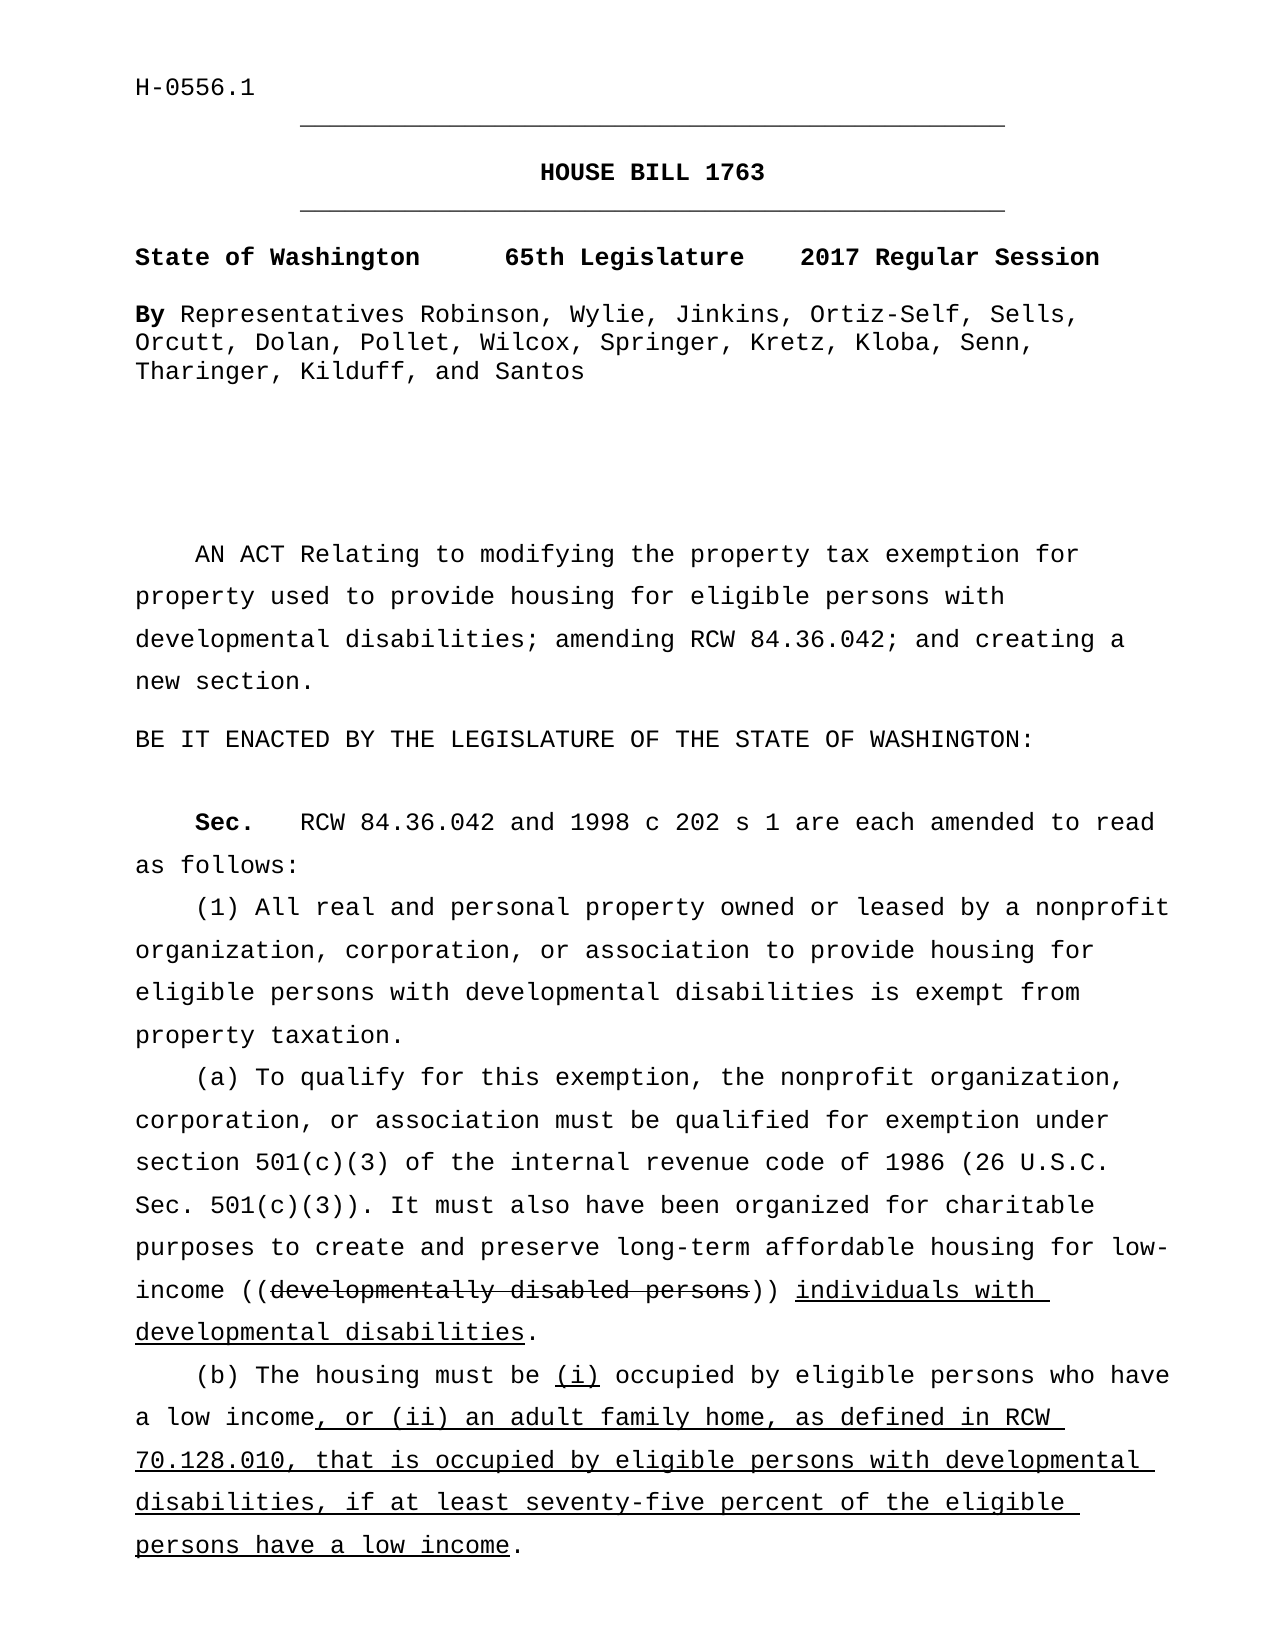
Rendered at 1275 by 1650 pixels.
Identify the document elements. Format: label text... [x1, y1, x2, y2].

text (b) The housing must be (i) occupied by eligible persons who have a low income, or (ii) an adult family home, as defined in RCW 70.128.010, that is occupied by eligible persons with developmental disabilities, if at least seventy-five percent of the eligible persons have a low income. [135, 1349, 1170, 1562]
text By Representatives Robinson, Wylie, Jinkins, Ortiz-Self, Sells, Orcutt, Dolan, Pollet, Wilcox, Springer, Kretz, Kloba, Senn, Tharinger, Kilduff, and Santos [135, 302, 1170, 387]
text (1) All real and personal property owned or leased by a nonprofit organization, corporation, or association to provide housing for eligible persons with developmental disabilities is exempt from property taxation. [135, 882, 1170, 1052]
text Sec. RCW 84.36.042 and 1998 c 202 s 1 are each amended to read as follows: [135, 797, 1170, 882]
text BE IT ENACTED BY THE LEGISLATURE OF THE STATE OF WASHINGTON: [135, 727, 1170, 755]
text AN ACT Relating to modifying the property tax exemption for property used to provide housing for eligible persons with developmental disabilities; amending RCW 84.36.042; and creating a new section. [135, 528, 1170, 698]
text _______________________________________________ [135, 188, 1170, 217]
text _______________________________________________ [135, 103, 1170, 132]
text (a) To qualify for this exemption, the nonprofit organization, corporation, or association must be qualified for exemption under section 501(c)(3) of the internal revenue code of 1986 (26 U.S.C. Sec. 501(c)(3)). It must also have been organized for charitable purposes to create and preserve long-term affordable housing for low-income ((developmentally disabled persons)) individuals with developmental disabilities. [135, 1052, 1170, 1349]
text HOUSE BILL 1763 [135, 160, 1170, 188]
text H-0556.1 [135, 75, 1170, 103]
text State of Washington 65th Legislature 2017 Regular Session [135, 245, 1170, 273]
